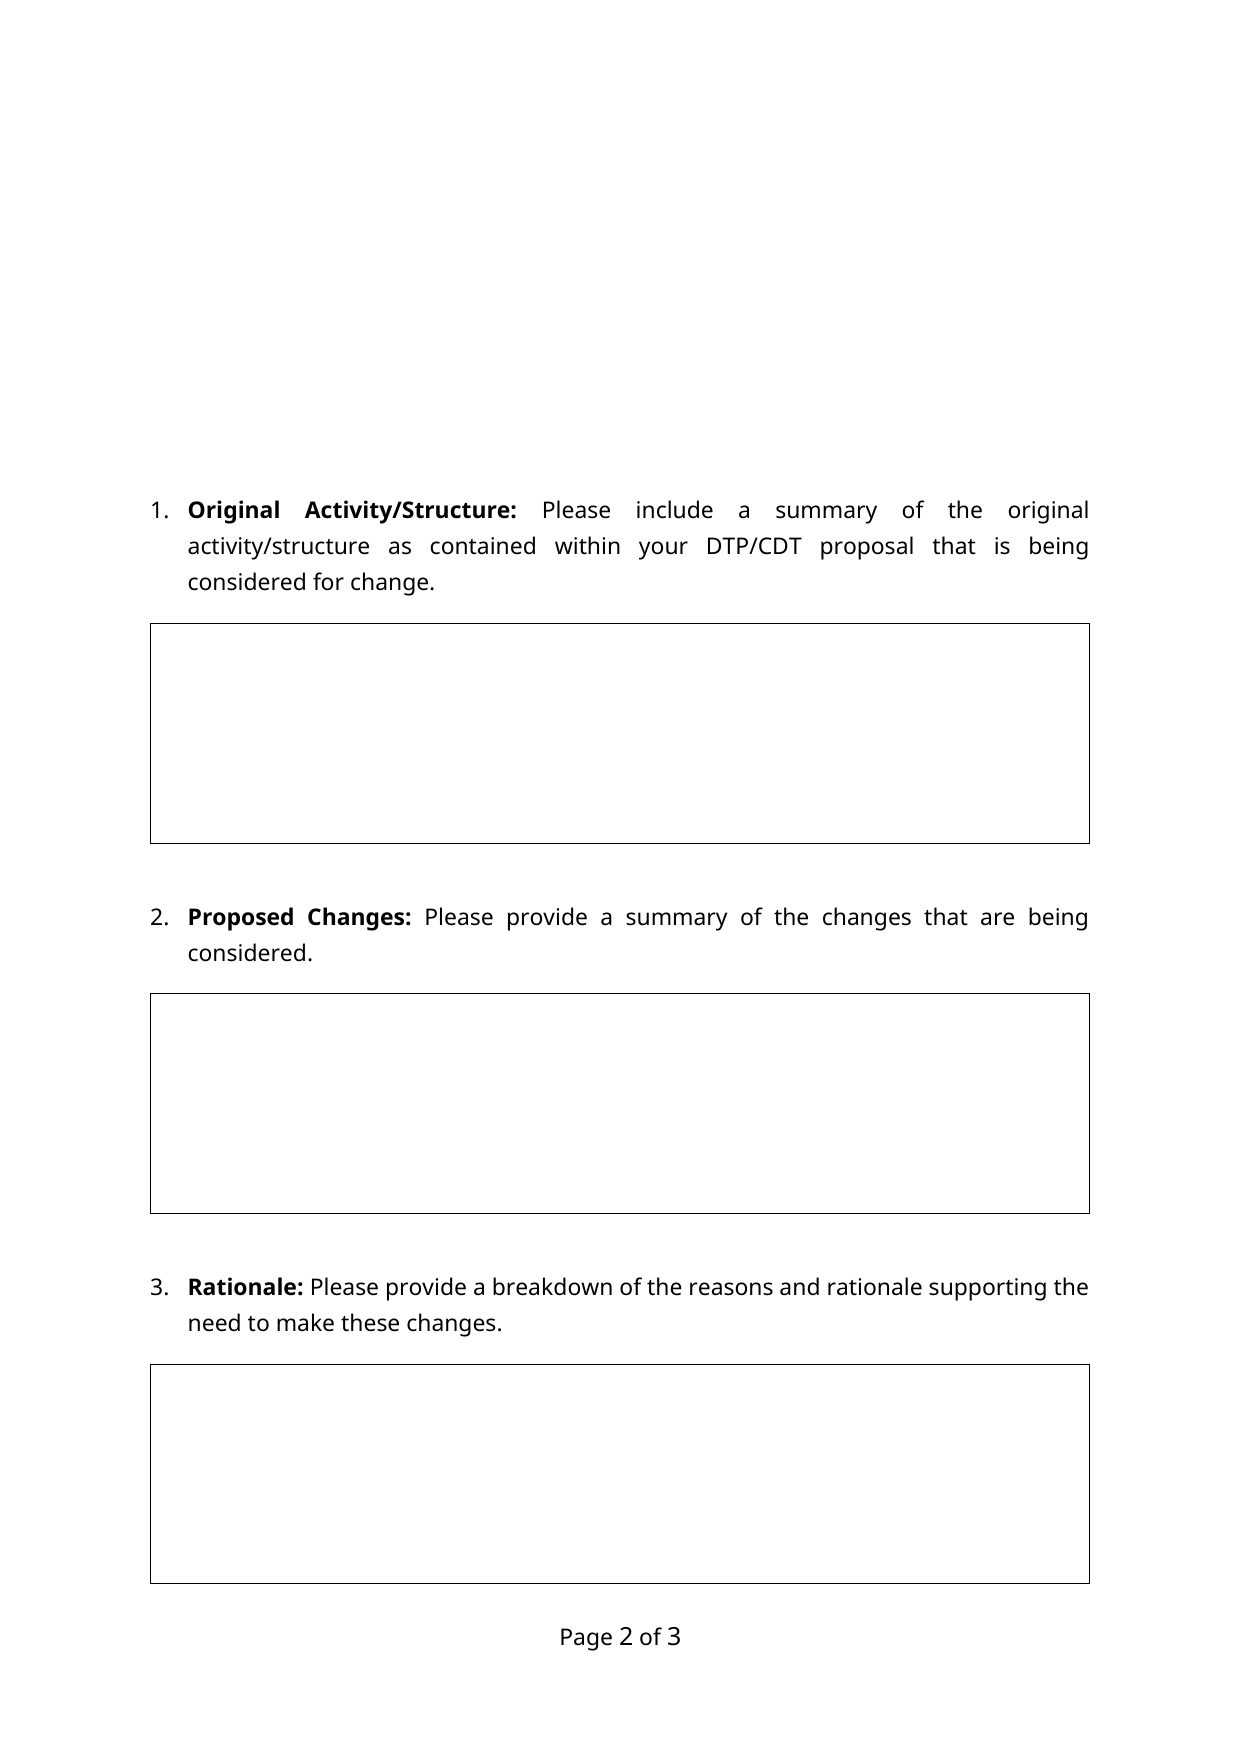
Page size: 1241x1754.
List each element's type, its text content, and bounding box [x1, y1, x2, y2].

list Proposed Changes: Please provide a summary of the changes that are being considered. [150, 901, 1090, 968]
table_header [151, 624, 1089, 843]
table_header [151, 1365, 1089, 1583]
list Original Activity/Structure: Please include a summary of the original activity/structure as contained within your DTP/CDT proposal that is being considered for change. [150, 494, 1090, 597]
table_header [151, 994, 1089, 1213]
list Rationale: Please provide a breakdown of the reasons and rationale supporting the need to make these changes. [150, 1271, 1090, 1338]
